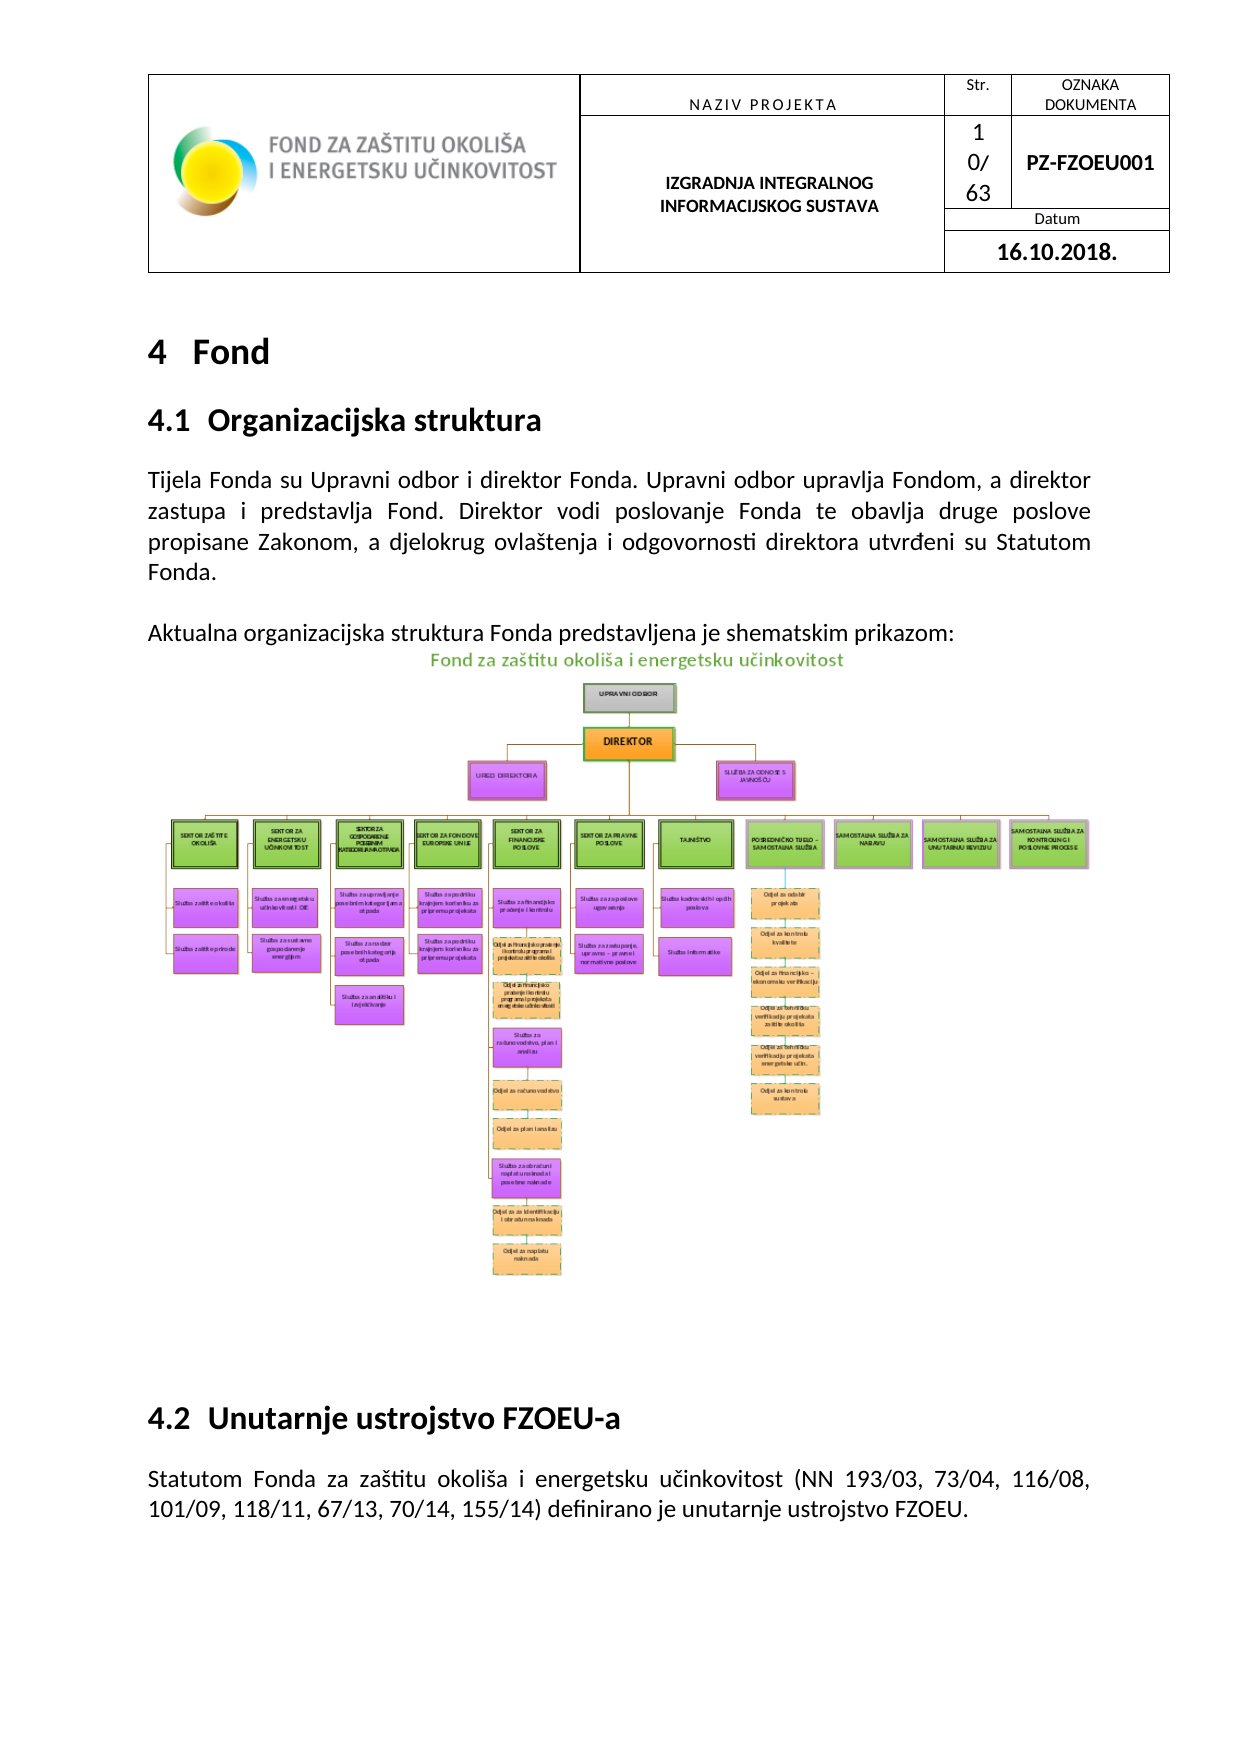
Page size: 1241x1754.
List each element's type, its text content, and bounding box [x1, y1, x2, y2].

text Statutom Fonda za zaštitu okoliša i energetsku učinkovitost (NN 193/03, 73/04, 116/08, 101/09, 118/11, 67/13, 70/14, 155/14) definirano je unutarnje ustrojstvo FZOEU. [148, 1463, 1092, 1524]
subtitle Organizacijska struktura [148, 399, 1092, 439]
picture [159, 122, 569, 224]
text Aktualna organizacijska struktura Fonda predstavljena je shematskim prikazom: [148, 617, 1092, 648]
subtitle Fond [148, 328, 1092, 374]
text Tijela Fonda su Upravni odbor i direktor Fonda. Upravni odbor upravlja Fondom, a direktor zastupa i predstavlja Fond. Direktor vodi poslovanje Fonda te obavlja druge poslove propisane Zakonom, a djelokrug ovlaštenja i odgovornosti direktora utvrđeni su Statutom Fonda. [148, 464, 1092, 587]
subtitle Unutarnje ustrojstvo FZOEU-a [148, 1397, 1092, 1438]
